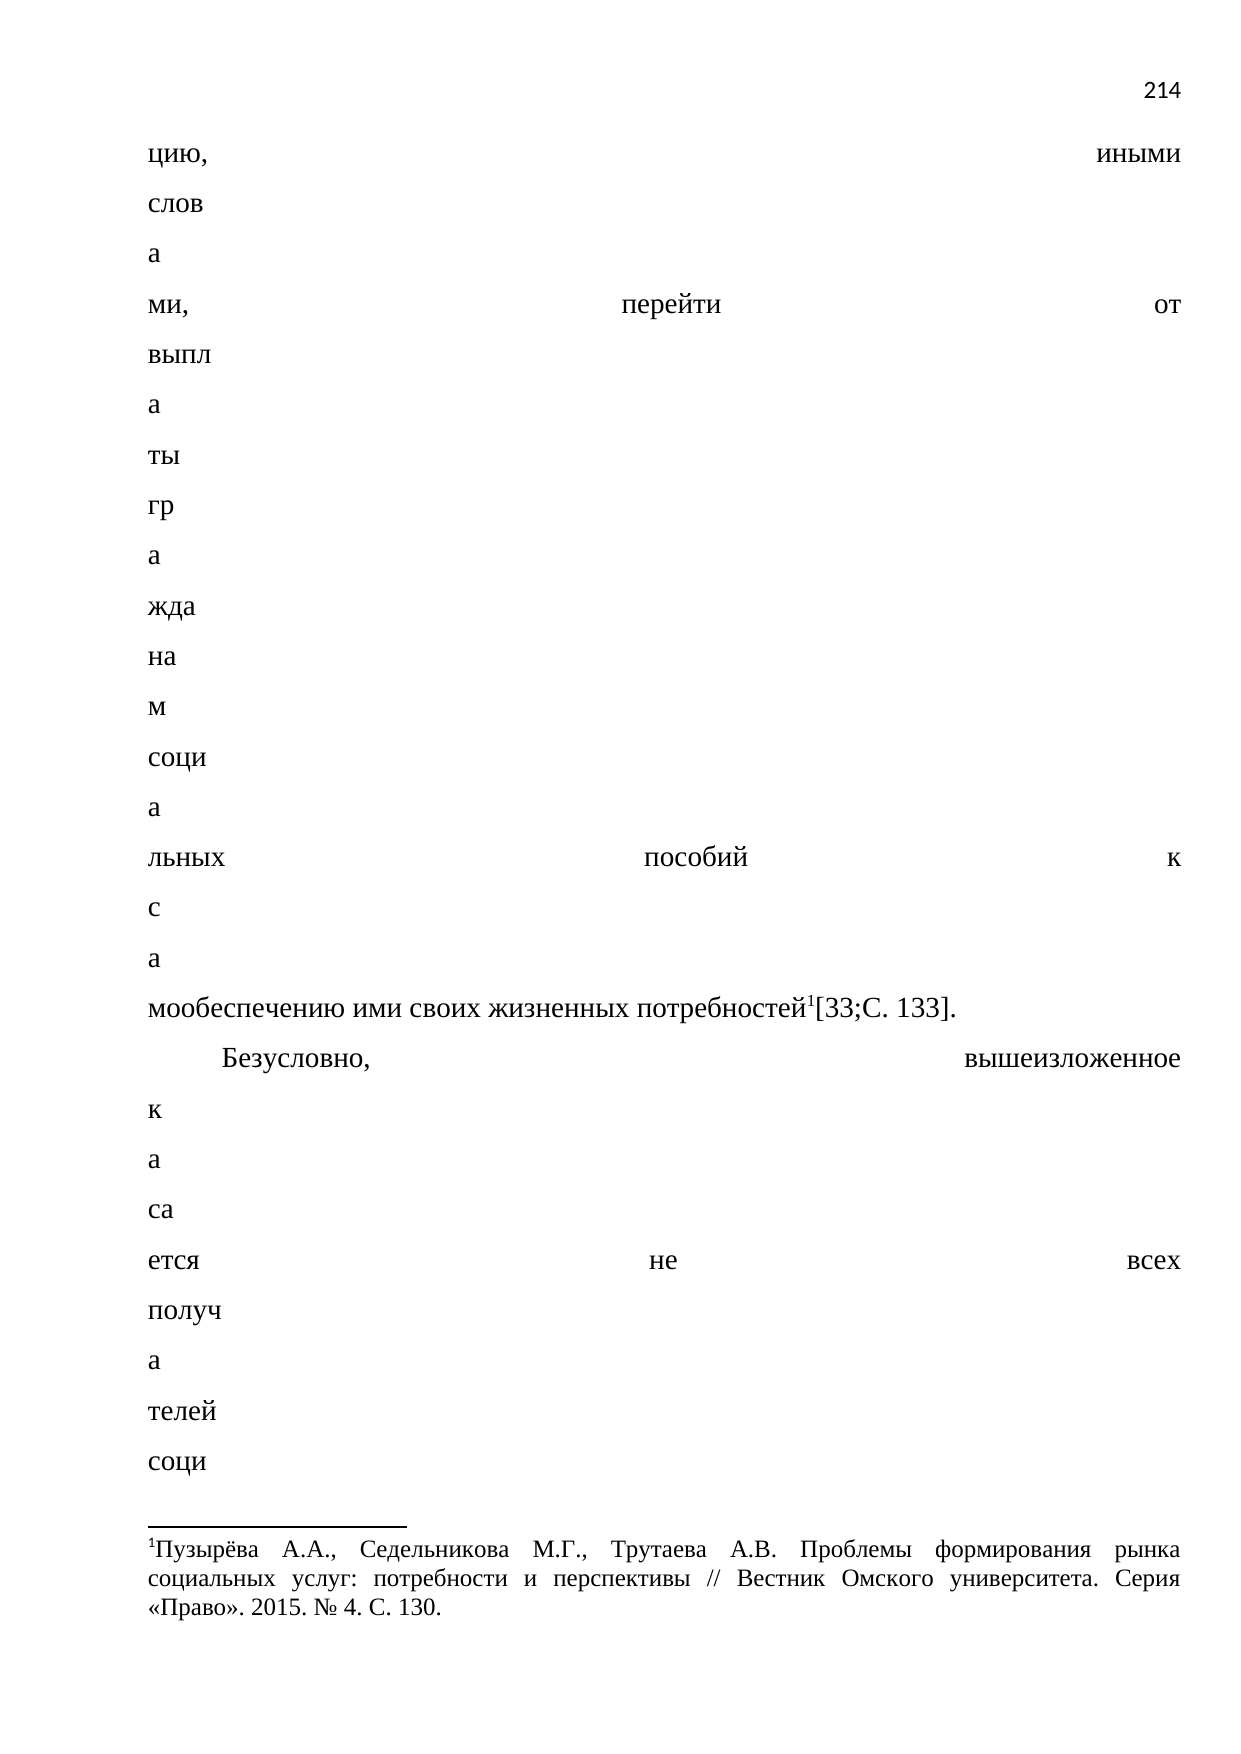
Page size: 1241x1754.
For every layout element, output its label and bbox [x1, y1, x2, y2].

text [148, 135, 1181, 1024]
text [148, 1041, 1181, 1477]
